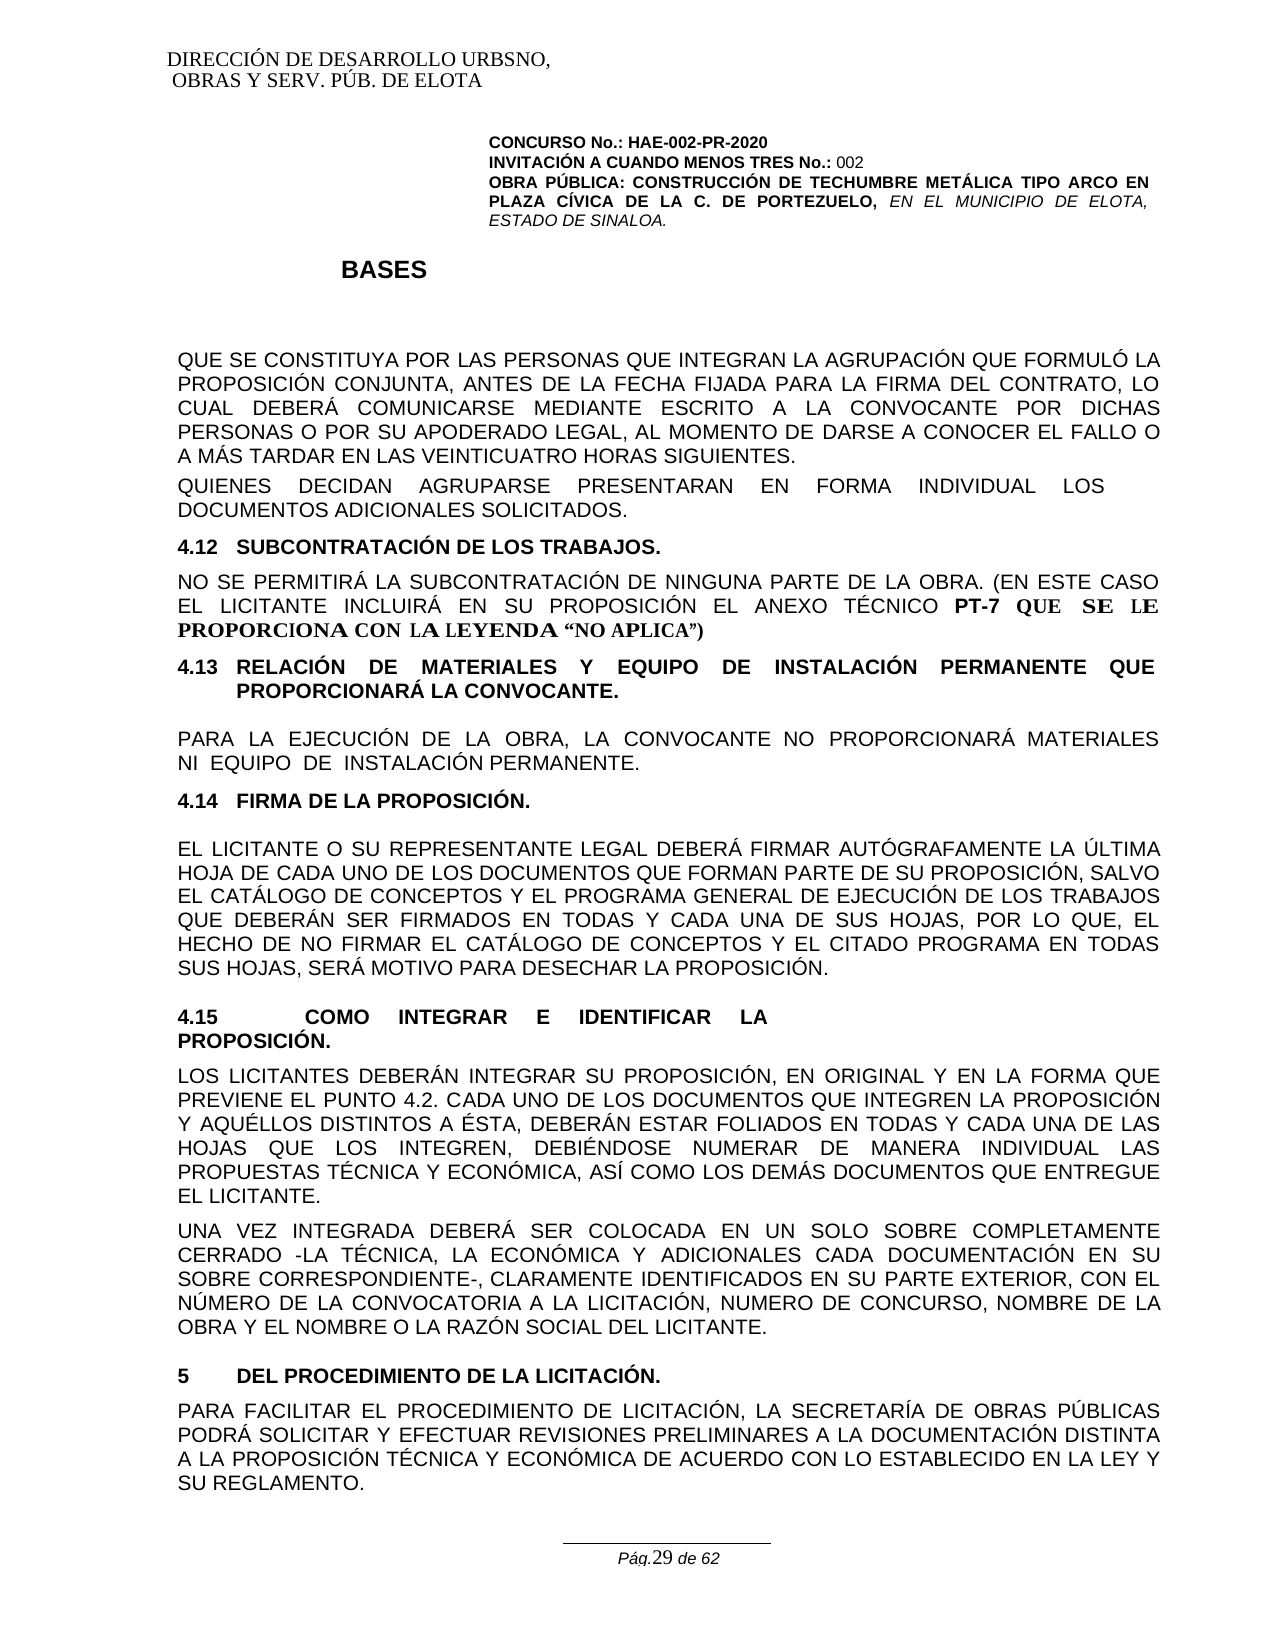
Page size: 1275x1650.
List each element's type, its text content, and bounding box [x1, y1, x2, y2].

text UNA VEZ INTEGRADA DEBERÁ SER COLOCADA EN UN SOLO SOBRE COMPLETAMENTE CERRADO -LA TÉCNICA, LA ECONÓMICA Y ADICIONALES CADA DOCUMENTACIÓN EN SU SOBRE CORRESPONDIENTE-, CLARAMENTE IDENTIFICADOS EN SU PARTE EXTERIOR, CON EL NÚMERO DE LA CONVOCATORIA A LA LICITACIÓN, NUMERO DE CONCURSO, NOMBRE DE LA OBRA Y EL NOMBRE O LA RAZÓN SOCIAL DEL LICITANTE. [177, 1219, 1161, 1338]
text EL LICITANTE O SU REPRESENTANTE LEGAL DEBERÁ FIRMAR AUTÓGRAFAMENTE LA ÚLTIMA HOJA DE CADA UNO DE LOS DOCUMENTOS QUE FORMAN PARTE DE SU PROPOSICIÓN, SALVO EL CATÁLOGO DE CONCEPTOS Y EL PROGRAMA GENERAL DE EJECUCIÓN DE LOS TRABAJOS QUE DEBERÁN SER FIRMADOS EN TODAS Y CADA UNA DE SUS HOJAS, POR LO QUE, EL HECHO DE NO FIRMAR EL CATÁLOGO DE CONCEPTOS Y EL CITADO PROGRAMA EN TODAS SUS HOJAS, SERÁ MOTIVO PARA DESECHAR LA PROPOSICIÓN. [177, 836, 1160, 980]
text QUE SE CONSTITUYA POR LAS PERSONAS QUE INTEGRAN LA AGRUPACIÓN QUE FORMULÓ LA PROPOSICIÓN CONJUNTA, ANTES DE LA FECHA FIJADA PARA LA FIRMA DEL CONTRATO, LO CUAL DEBERÁ COMUNICARSE MEDIANTE ESCRITO A LA CONVOCANTE POR DICHAS PERSONAS O POR SU APODERADO LEGAL, AL MOMENTO DE DARSE A CONOCER EL FALLO O A MÁS TARDAR EN LAS VEINTICUATRO HORAS SIGUIENTES. [177, 348, 1160, 468]
text PARA FACILITAR EL PROCEDIMIENTO DE LICITACIÓN, LA SECRETARÍA DE OBRAS PÚBLICAS PODRÁ SOLICITAR Y EFECTUAR REVISIONES PRELIMINARES A LA DOCUMENTACIÓN DISTINTA A LA PROPOSICIÓN TÉCNICA Y ECONÓMICA DE ACUERDO CON LO ESTABLECIDO EN LA LEY Y SU REGLAMENTO. [177, 1399, 1160, 1495]
text 5 DEL PROCEDIMIENTO DE LA LICITACIÓN. [177, 1364, 661, 1388]
text 4.13 RELACIÓN DE MATERIALES Y EQUIPO DE INSTALACIÓN PERMANENTE QUE PROPORCIONARÁ LA CONVOCANTE. [177, 654, 1160, 703]
text PARA LA EJECUCIÓN DE LA OBRA, LA CONVOCANTE NO PROPORCIONARÁ MATERIALES NI EQUIPO DE INSTALACIÓN PERMANENTE. [177, 727, 1160, 775]
text QUIENES DECIDAN AGRUPARSE PRESENTARAN EN FORMA INDIVIDUAL LOS DOCUMENTOS ADICIONALES SOLICITADOS. [177, 473, 1104, 521]
text LOS LICITANTES DEBERÁN INTEGRAR SU PROPOSICIÓN, EN ORIGINAL Y EN LA FORMA QUE PREVIENE EL PUNTO 4.2. CADA UNO DE LOS DOCUMENTOS QUE INTEGREN LA PROPOSICIÓN Y AQUÉLLOS DISTINTOS A ÉSTA, DEBERÁN ESTAR FOLIADOS EN TODAS Y CADA UNA DE LAS HOJAS QUE LOS INTEGREN, DEBIÉNDOSE NUMERAR DE MANERA INDIVIDUAL LAS PROPUESTAS TÉCNICA Y ECONÓMICA, ASÍ COMO LOS DEMÁS DOCUMENTOS QUE ENTREGUE EL LICITANTE. [177, 1064, 1160, 1208]
text 4.12 SUBCONTRATACIÓN DE LOS TRABAJOS. [177, 534, 661, 558]
text 4.15 COMO INTEGRAR E IDENTIFICAR LA PROPOSICIÓN. [177, 1005, 768, 1053]
text 4.14 FIRMA DE LA PROPOSICIÓN. [177, 788, 532, 812]
text NO SE PERMITIRÁ LA SUBCONTRATACIÓN DE NINGUNA PARTE DE LA OBRA. (EN ESTE CASO EL LICITANTE INCLUIRÁ EN SU PROPOSICIÓN EL ANEXO TÉCNICO PT-7 QUE SE LE PROPORCIONA CON LA LEYENDA “NO APLICA”) [177, 569, 1160, 642]
